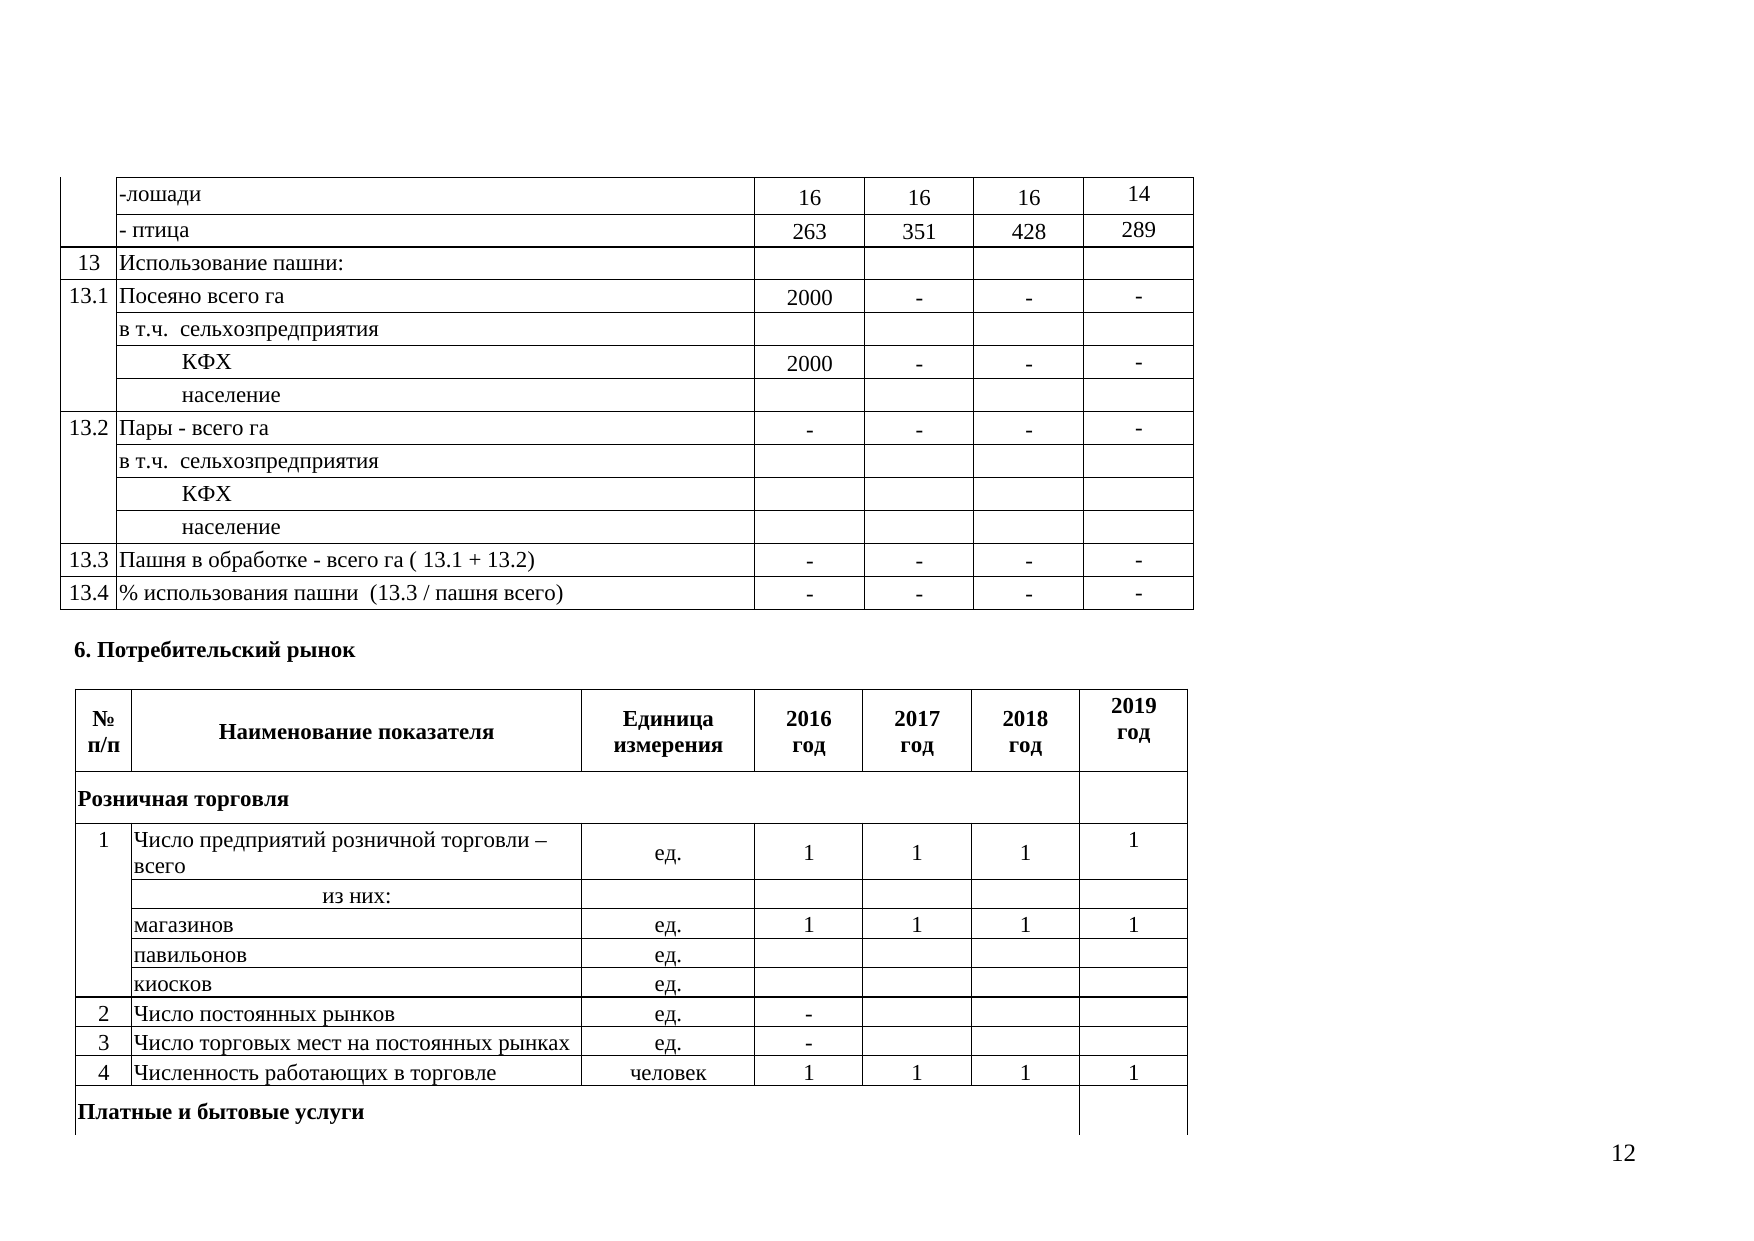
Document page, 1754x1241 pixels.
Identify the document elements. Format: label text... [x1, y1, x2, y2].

table_cell население [117, 511, 754, 543]
table_cell Платные и бытовые услуги [76, 1086, 1079, 1135]
table_cell 16 [755, 178, 864, 213]
table_cell КФХ [117, 346, 754, 378]
table_cell 13 [61, 248, 116, 279]
table_cell [1080, 998, 1187, 1026]
table_cell - [974, 280, 1083, 312]
table_cell 1 [755, 824, 862, 878]
table_cell 1 [972, 1056, 1079, 1085]
table_cell [974, 478, 1083, 510]
table_cell в т.ч. сельхозпредприятия [117, 313, 754, 345]
table_cell Посеяно всего га [117, 280, 754, 312]
table_cell [755, 478, 864, 510]
table_cell 13.1 [61, 280, 116, 411]
table_cell в т.ч. сельхозпредприятия [117, 445, 754, 477]
table_cell - [755, 412, 864, 444]
table_cell [972, 998, 1079, 1026]
table_cell [863, 968, 971, 996]
table_header № п/п [76, 690, 131, 771]
table_cell [972, 939, 1079, 967]
table_cell 2000 [755, 346, 864, 378]
table_cell 289 [1084, 215, 1193, 246]
table_cell [865, 379, 973, 411]
table_cell 2000 [755, 280, 864, 312]
table_cell [1084, 379, 1193, 411]
table_cell [974, 313, 1083, 345]
table_cell - [755, 1027, 862, 1055]
table_cell Численность работающих в торговле [132, 1056, 581, 1085]
table_cell - [1084, 577, 1193, 608]
table_cell ед. [582, 909, 754, 937]
table_cell [755, 248, 864, 279]
table_cell -лошади [117, 178, 754, 213]
table_cell - [1084, 346, 1193, 378]
table_cell [755, 511, 864, 543]
table_cell 1 [1080, 824, 1187, 878]
table_cell [865, 313, 973, 345]
table_cell павильонов [132, 939, 581, 967]
table_cell [863, 939, 971, 967]
table_cell 263 [755, 215, 864, 246]
table_cell 13.2 [61, 412, 116, 543]
table_cell - [1084, 412, 1193, 444]
table_cell 1 [972, 909, 1079, 937]
table_cell человек [582, 1056, 754, 1085]
table_cell [1080, 1086, 1187, 1135]
table_cell 16 [974, 178, 1083, 213]
table_cell 1 [972, 824, 1079, 878]
table_cell [974, 248, 1083, 279]
table_cell население [117, 379, 754, 411]
table_cell [865, 248, 973, 279]
table_cell - [865, 412, 973, 444]
table_cell [865, 511, 973, 543]
table_cell [1084, 511, 1193, 543]
table_cell 13.4 [61, 577, 116, 608]
table_cell 428 [974, 215, 1083, 246]
table_cell киосков [132, 968, 581, 996]
table_cell [1084, 478, 1193, 510]
table_cell Число предприятий розничной торговли – всего [132, 824, 581, 878]
table_cell [582, 880, 754, 908]
table_cell [974, 379, 1083, 411]
table_cell 14 [1084, 178, 1193, 213]
table_cell Число торговых мест на постоянных рынках [132, 1027, 581, 1055]
table_header 2018 год [972, 690, 1079, 771]
table_cell [1080, 772, 1187, 823]
table_cell ед. [582, 968, 754, 996]
table_cell [1080, 939, 1187, 967]
text 6. Потребительский рынок [74, 636, 1636, 662]
table_cell - [1084, 280, 1193, 312]
table_cell 1 [755, 1056, 862, 1085]
table_cell ед. [582, 1027, 754, 1055]
table_cell ед. [582, 824, 754, 878]
table_cell - [755, 544, 864, 576]
table_cell [1080, 1027, 1187, 1055]
table_cell - птица [117, 215, 754, 246]
table_cell 1 [863, 824, 971, 878]
table_cell 1 [755, 909, 862, 937]
table_cell - [1084, 544, 1193, 576]
table_cell 1 [1080, 1056, 1187, 1085]
table_cell Розничная торговля [76, 772, 1079, 823]
table_cell % использования пашни (13.3 / пашня всего) [117, 577, 754, 608]
table_cell - [865, 280, 973, 312]
table_cell 3 [76, 1027, 131, 1055]
table_cell [1084, 313, 1193, 345]
table_cell - [865, 577, 973, 608]
table_cell - [755, 577, 864, 608]
table_cell [755, 313, 864, 345]
table_header Единица измерения [582, 690, 754, 771]
table_cell 4 [76, 1056, 131, 1085]
table_cell [974, 511, 1083, 543]
table_cell [1084, 248, 1193, 279]
table_cell - [865, 346, 973, 378]
table_cell 2 [76, 998, 131, 1026]
table_header 2019 год [1080, 690, 1187, 771]
table_cell - [974, 412, 1083, 444]
table_cell [755, 880, 862, 908]
table_cell [755, 939, 862, 967]
table_cell [972, 1027, 1079, 1055]
table_cell 1 [863, 909, 971, 937]
table_cell - [865, 544, 973, 576]
table_cell 1 [1080, 909, 1187, 937]
table_cell - [974, 577, 1083, 608]
table_cell Пары - всего га [117, 412, 754, 444]
table_cell [863, 1027, 971, 1055]
table_cell [1080, 968, 1187, 996]
table_cell Число постоянных рынков [132, 998, 581, 1026]
table_cell ед. [582, 939, 754, 967]
table_header Наименование показателя [132, 690, 581, 771]
table_cell - [974, 544, 1083, 576]
table_cell [865, 445, 973, 477]
table_cell 13.3 [61, 544, 116, 576]
table_cell [863, 998, 971, 1026]
table_cell Пашня в обработке - всего га ( 13.1 + 13.2) [117, 544, 754, 576]
table_cell КФХ [117, 478, 754, 510]
table_cell ед. [582, 998, 754, 1026]
table_cell [865, 478, 973, 510]
table_cell - [974, 346, 1083, 378]
table_cell 351 [865, 215, 973, 246]
table_cell [974, 445, 1083, 477]
table_cell [972, 968, 1079, 996]
table_cell [972, 880, 1079, 908]
table_cell [755, 968, 862, 996]
table_header 2016 год [755, 690, 862, 771]
table_cell из них: [132, 880, 581, 908]
table_cell 1 [76, 824, 131, 996]
table_cell 16 [865, 178, 973, 213]
table_cell Использование пашни: [117, 248, 754, 279]
table_cell 1 [863, 1056, 971, 1085]
table_cell [1080, 880, 1187, 908]
table_cell - [755, 998, 862, 1026]
table_cell [755, 379, 864, 411]
table_cell [1084, 445, 1193, 477]
table_cell магазинов [132, 909, 581, 937]
table_cell [863, 880, 971, 908]
table_cell [755, 445, 864, 477]
table_header 2017 год [863, 690, 971, 771]
